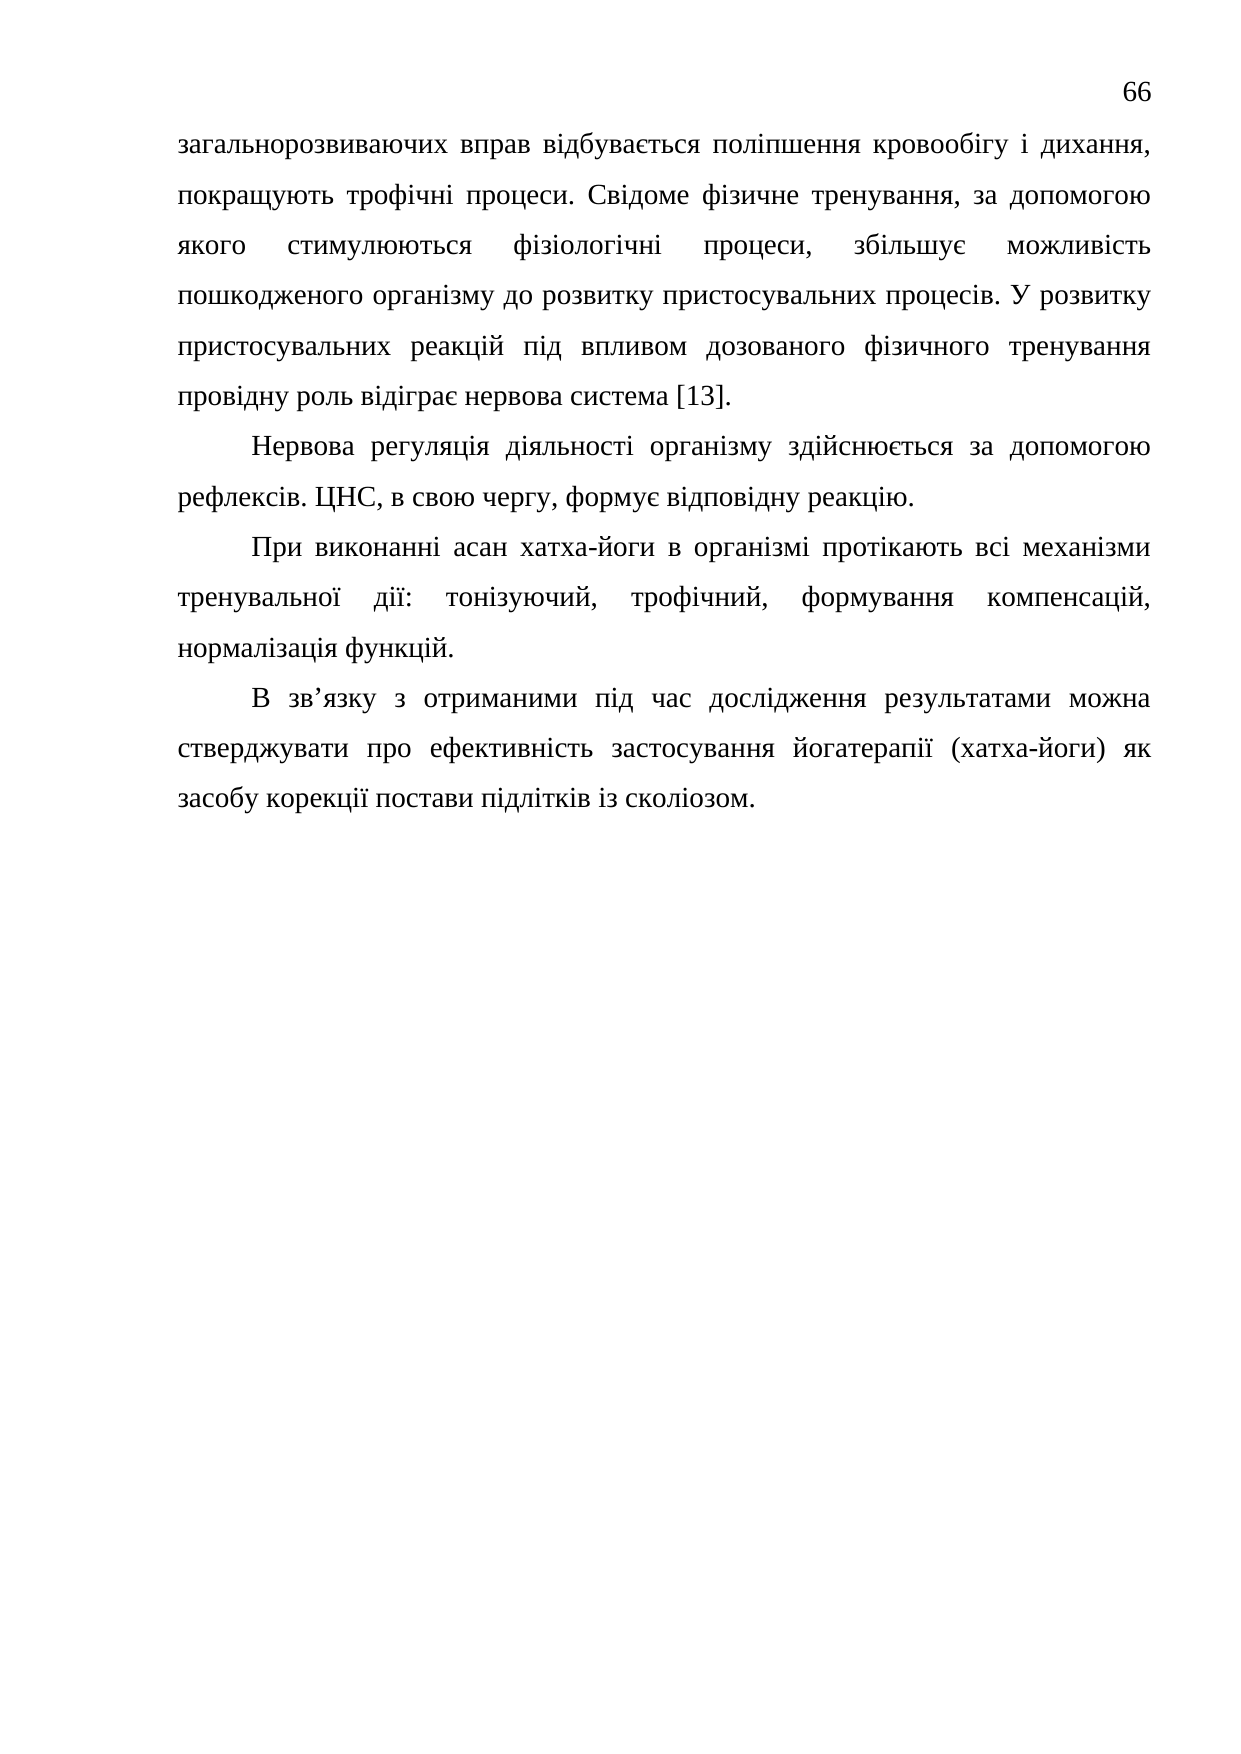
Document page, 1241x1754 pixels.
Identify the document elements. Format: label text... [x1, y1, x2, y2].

text Нервова регуляція діяльності організму здійснюється за допомогою рефлексів. ЦНС, в свою чергу, формує відповідну реакцію. [177, 428, 1152, 512]
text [177, 127, 1152, 412]
text В зв’язку з отриманими під час дослідження результатами можна стверджувати про ефективність застосування йогатерапії (хатха-йоги) як засобу корекції постави підлітків із сколіозом. [177, 680, 1152, 814]
text При виконанні асан хатха-йоги в організмі протікають всі механізми тренувальної дії: тонізуючий, трофічний, формування компенсацій, нормалізація функцій. [177, 529, 1152, 663]
